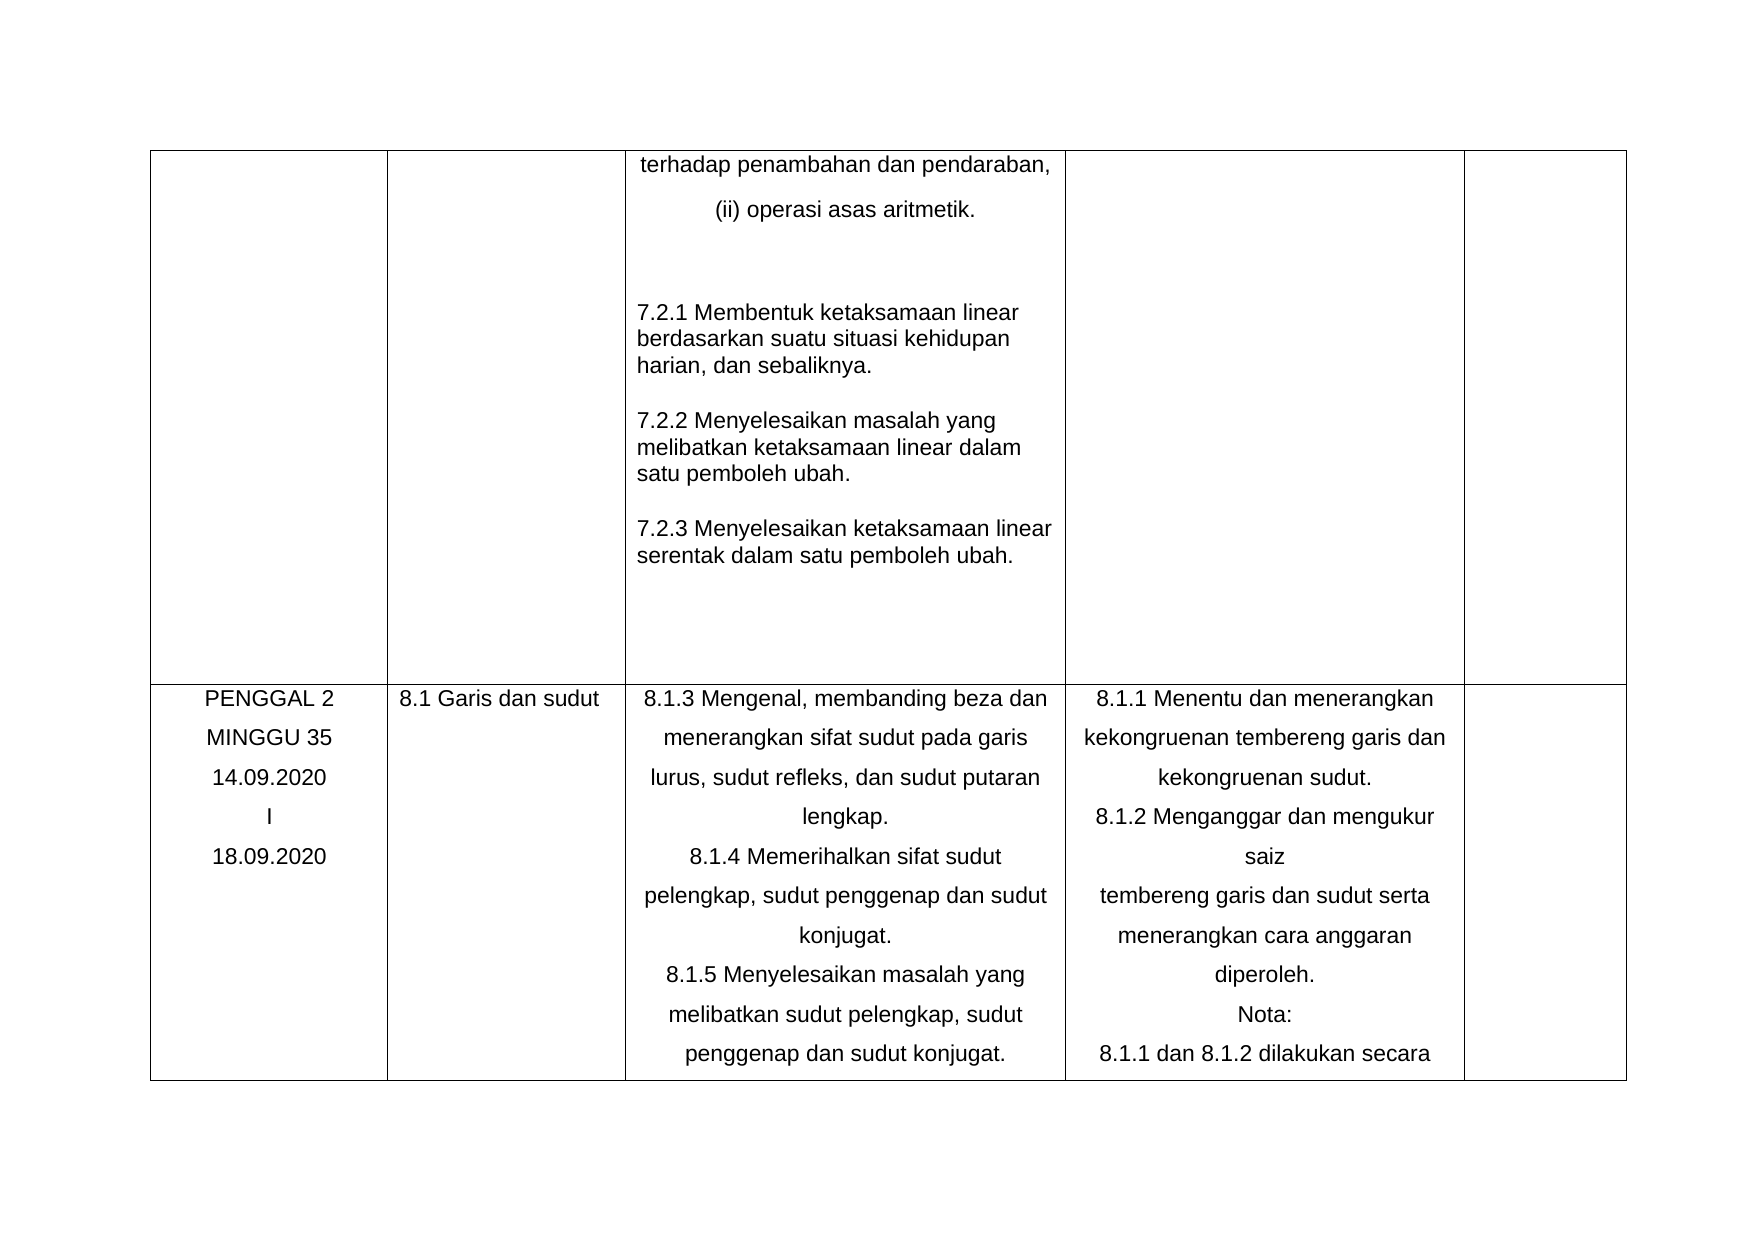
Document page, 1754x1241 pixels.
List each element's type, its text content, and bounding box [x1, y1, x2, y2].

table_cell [1066, 685, 1464, 1080]
table_cell 8.1 Garis dan sudut [388, 685, 625, 1080]
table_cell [626, 151, 1065, 684]
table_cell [626, 685, 1065, 1080]
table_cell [388, 151, 625, 684]
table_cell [151, 685, 387, 1080]
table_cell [151, 151, 387, 684]
table_cell [1465, 685, 1626, 1080]
table_cell [1066, 151, 1464, 684]
table_cell [1465, 151, 1626, 684]
